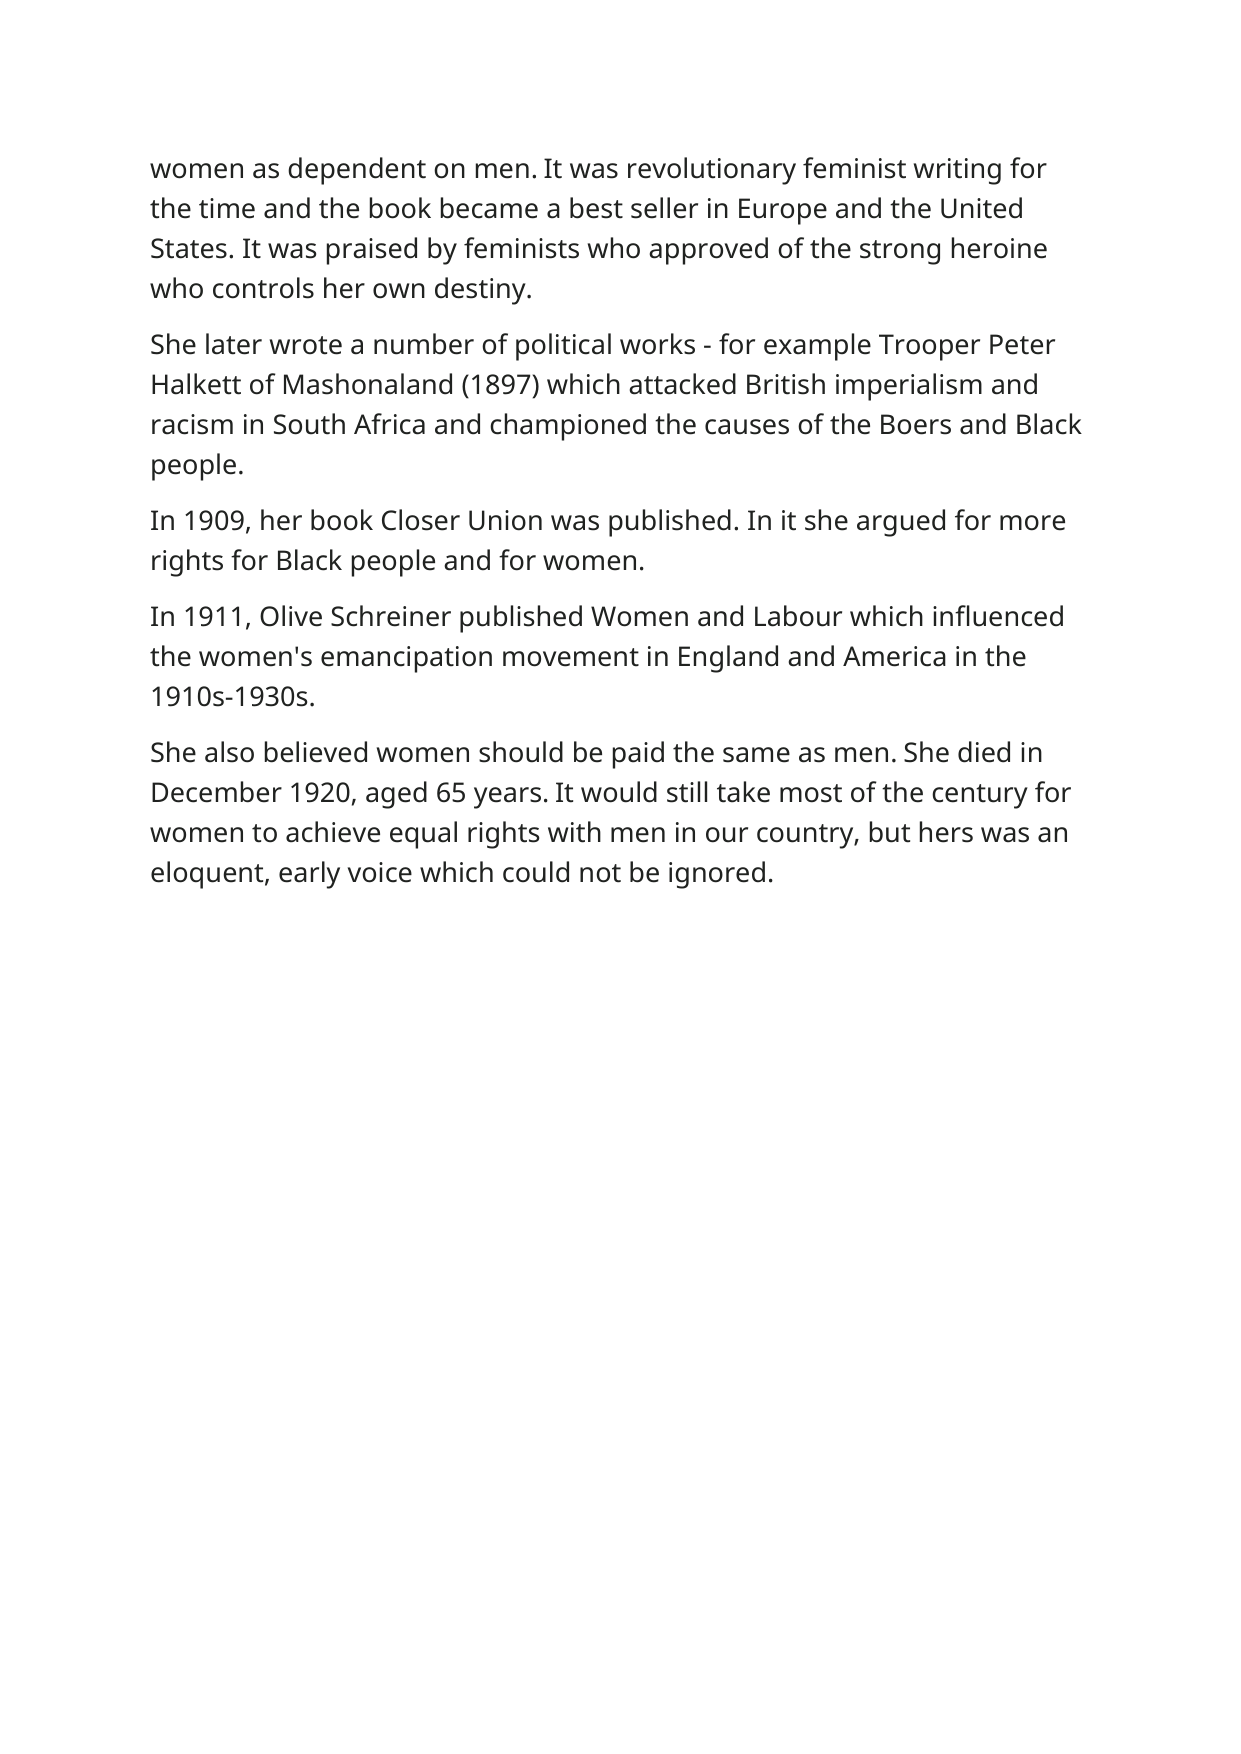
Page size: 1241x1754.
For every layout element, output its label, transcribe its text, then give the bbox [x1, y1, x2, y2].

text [150, 150, 1090, 306]
text In 1909, her book Closer Union was published. In it she argued for more rights for Black people and for women. [150, 502, 1090, 578]
text She later wrote a number of political works - for example Trooper Peter Halkett of Mashonaland (1897) which attacked British imperialism and racism in South Africa and championed the causes of the Boers and Black people. [150, 326, 1090, 482]
text She also believed women should be paid the same as men. She died in December 1920, aged 65 years. It would still take most of the century for women to achieve equal rights with men in our country, but hers was an eloquent, early voice which could not be ignored. [150, 734, 1090, 890]
text In 1911, Olive Schreiner published Women and Labour which influenced the women's emancipation movement in England and America in the 1910s-1930s. [150, 598, 1090, 714]
